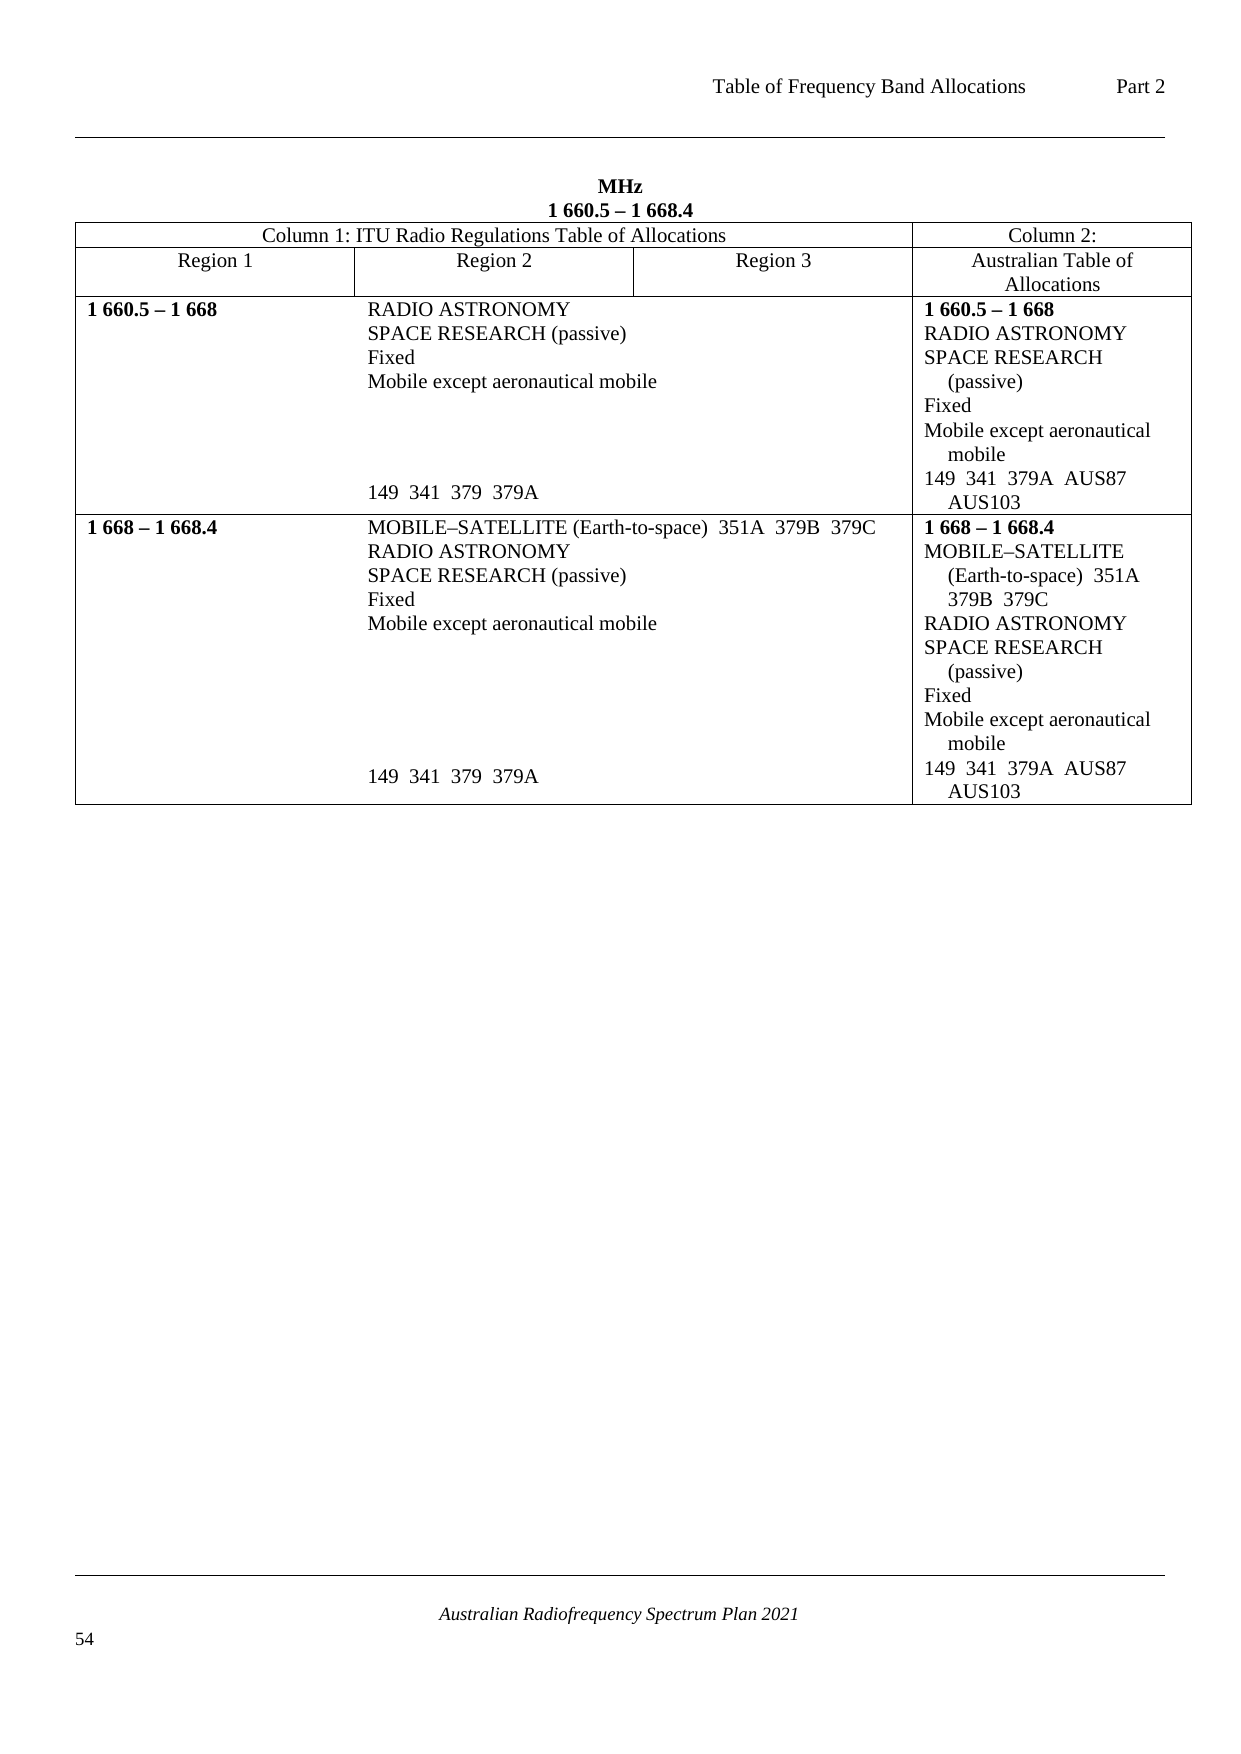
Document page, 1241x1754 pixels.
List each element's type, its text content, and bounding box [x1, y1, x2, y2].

table_cell 1 668 – 1 668.4 MOBILE–SATELLITE (Earth-to-space) 351A 379B 379C RADIO ASTRONOMY SPACE RESEARCH (passive) Fixed Mobile except aeronautical mobile 149 341 379 379A [76, 515, 912, 803]
table_cell 1 660.5 – 1 668 RADIO ASTRONOMY SPACE RESEARCH (passive) Fixed Mobile except aeronautical mobile 149 341 379A AUS87 AUS103 [913, 297, 1191, 514]
table_header Column 2: [913, 223, 1191, 247]
table_cell Australian Table of Allocations [913, 248, 1191, 296]
table_cell 1 668 – 1 668.4 MOBILE–SATELLITE (Earth-to-space) 351A 379B 379C RADIO ASTRONOMY SPACE RESEARCH (passive) Fixed Mobile except aeronautical mobile 149 341 379A AUS87 AUS103 [913, 515, 1191, 803]
table_cell Region 3 [634, 248, 912, 296]
table_cell 1 660.5 – 1 668 RADIO ASTRONOMY SPACE RESEARCH (passive) Fixed Mobile except aeronautical mobile 149 341 379 379A [76, 297, 912, 514]
table_cell Region 1 [76, 248, 354, 296]
text MHz 1 660.5 – 1 668.4 [75, 174, 1165, 222]
table_cell Region 2 [355, 248, 633, 296]
table_header Column 1: ITU Radio Regulations Table of Allocations [76, 223, 912, 247]
